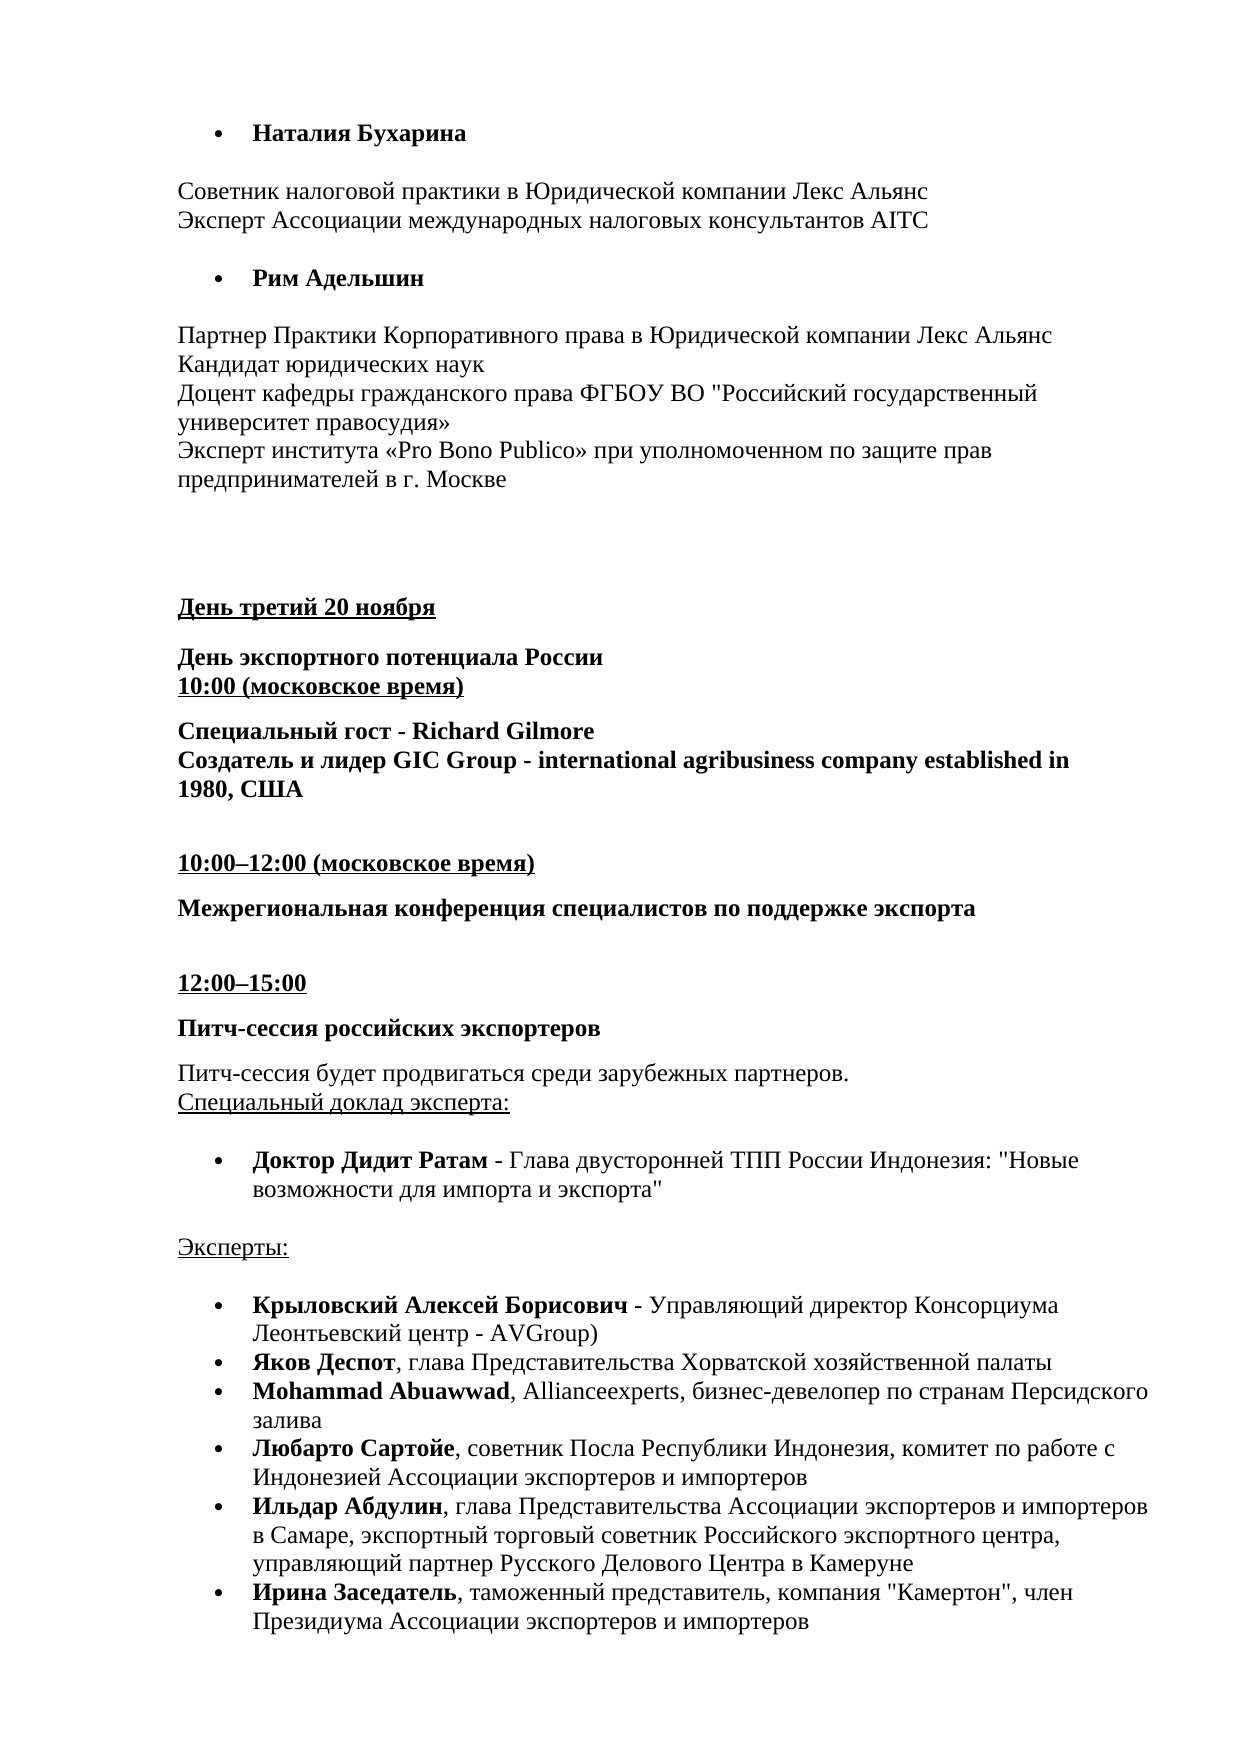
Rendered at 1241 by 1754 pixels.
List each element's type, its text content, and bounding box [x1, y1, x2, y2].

list Ирина Заседатель, таможенный представитель, компания "Камертон", член Президиума Ассоциации экспортеров и импортеров [215, 1577, 1152, 1635]
list Рим Адельшин [215, 263, 1152, 291]
list Крыловский Алексей Борисович - Управляющий директор Консорциума Леонтьевский центр - AVGroup) [215, 1290, 1152, 1347]
text Межрегиональная конференция специалистов по поддержке экспорта [177, 893, 1152, 922]
list Mohammad Abuawwad, Allianceexperts, бизнес-девелопер по странам Персидского залива [215, 1376, 1152, 1433]
text Питч-сессия будет продвигаться среди зарубежных партнеров. Специальный доклад эксперта: [177, 1058, 1152, 1116]
list Любарто Сартойе, советник Посла Республики Индонезия, комитет по работе с Индонезией Ассоциации экспортеров и импортеров [215, 1433, 1152, 1491]
list Яков Деспот, глава Представительства Хорватской хозяйственной палаты [215, 1347, 1152, 1376]
list Ильдар Абдулин, глава Представительства Ассоциации экспортеров и импортеров в Самаре, экспортный торговый советник Российского экспортного центра, управляющий партнер Русского Делового Центра в Камеруне [215, 1491, 1152, 1577]
text Эксперты: [177, 1232, 1152, 1261]
list Наталия Бухарина [215, 118, 1152, 147]
text 12:00–15:00 [177, 968, 1152, 996]
text 10:00–12:00 (московское время) [177, 848, 1152, 877]
text Советник налоговой практики в Юридической компании Лекс Альянс Эксперт Ассоциации международных налоговых консультантов AITC [177, 176, 1152, 233]
text Партнер Практики Корпоративного права в Юридической компании Лекс Альянс Кандидат юридических наук Доцент кафедры гражданского права ФГБОУ ВО "Российский государственный университет правосудия» Эксперт института «Pro Bono Publico» при уполномоченном по защите прав предпринимателей в г. Москве [177, 321, 1152, 493]
text День экспортного потенциала России [177, 642, 1152, 671]
text Специальный гост - Richard Gilmore Создатель и лидер GIC Group - international agribusiness company established in 1980, США [177, 716, 1152, 803]
list Доктор Дидит Ратам - Глава двусторонней ТПП России Индонезия: "Новые возможности для импорта и экспорта" [215, 1145, 1152, 1203]
text 10:00 (московское время) [177, 671, 1152, 700]
text День третий 20 ноября [177, 592, 1152, 621]
text Питч-сессия российских экспортеров [177, 1013, 1152, 1042]
